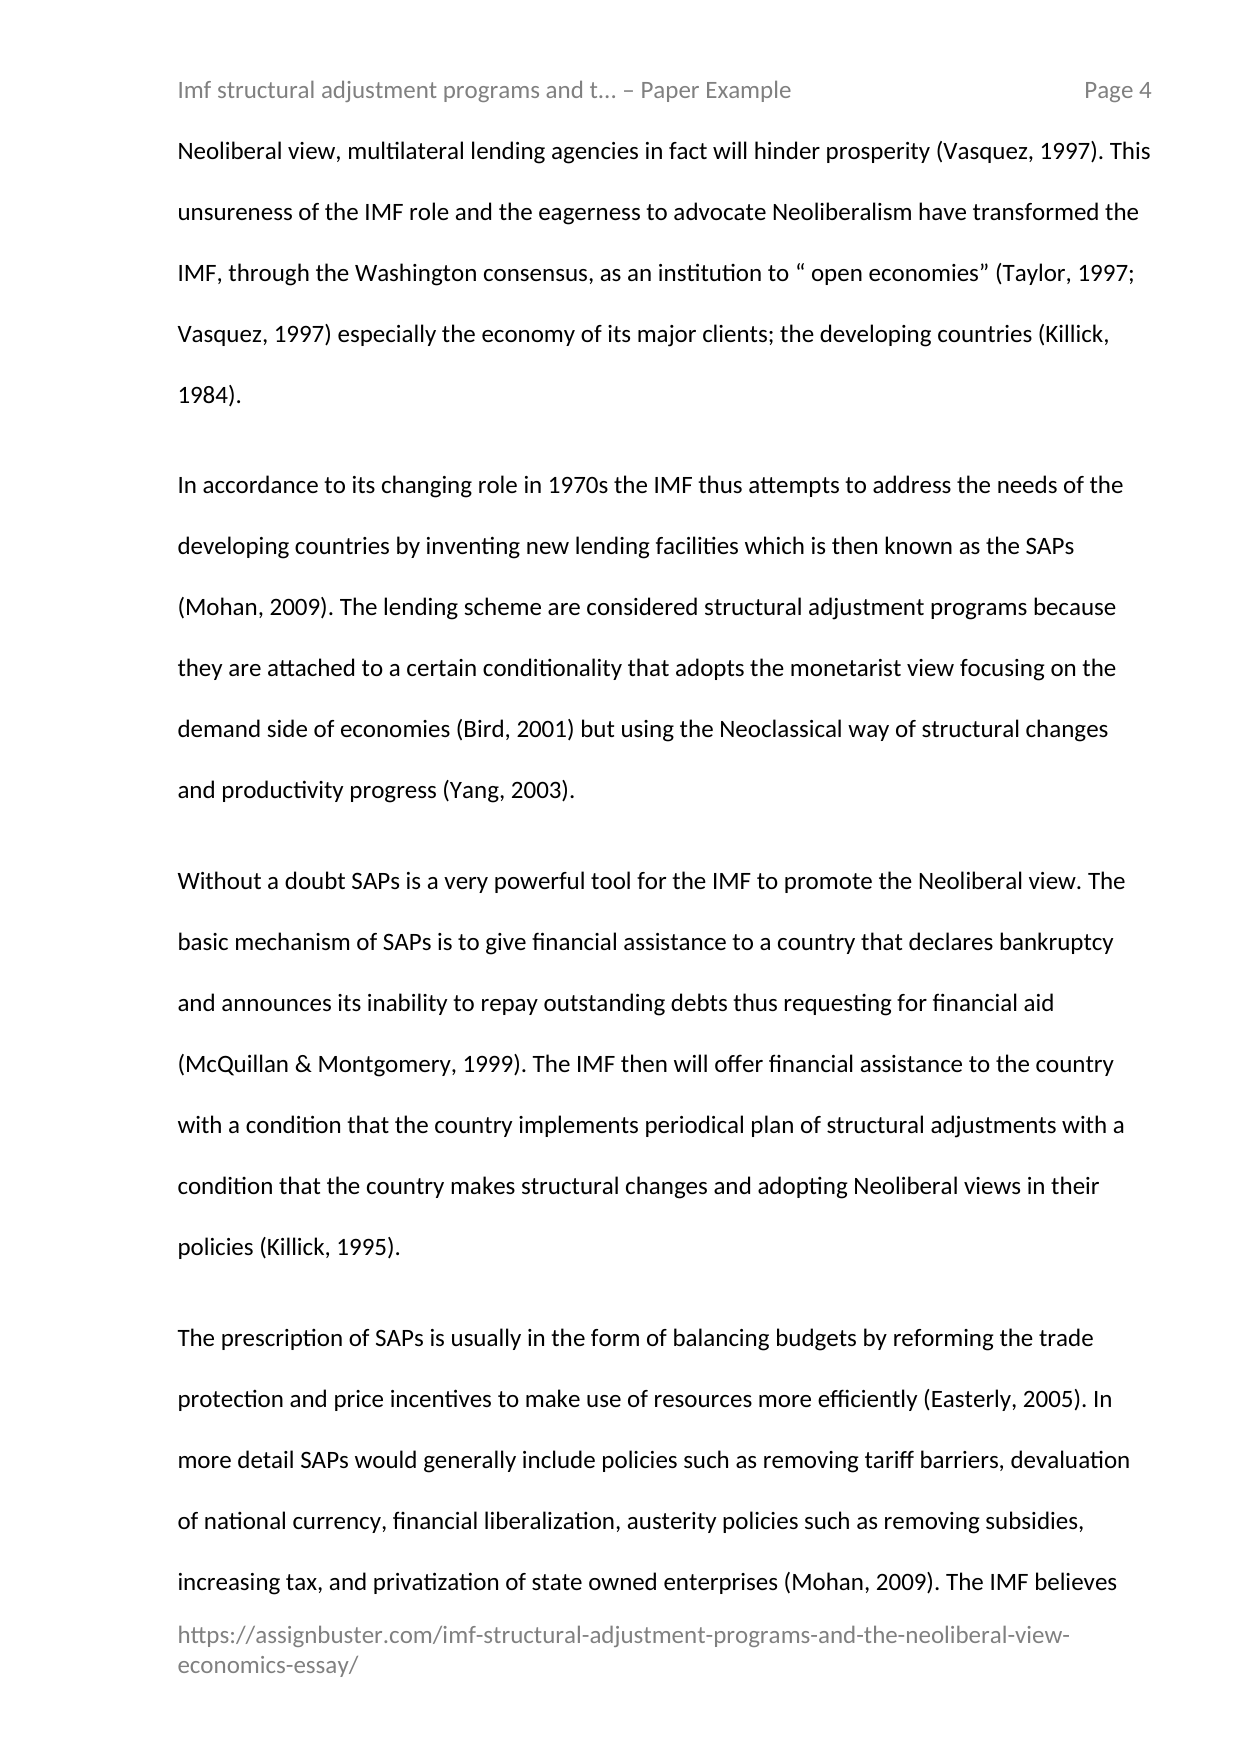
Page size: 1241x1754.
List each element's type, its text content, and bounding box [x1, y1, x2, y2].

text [177, 135, 1152, 409]
text In accordance to its changing role in 1970s the IMF thus attempts to address the needs of the developing countries by inventing new lending facilities which is then known as the SAPs (Mohan, 2009). The lending scheme are considered structural adjustment programs because they are attached to a certain conditionality that adopts the monetarist view focusing on the demand side of economies (Bird, 2001) but using the Neoclassical way of structural changes and productivity progress (Yang, 2003). [177, 469, 1152, 805]
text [177, 1322, 1152, 1597]
text Without a doubt SAPs is a very powerful tool for the IMF to promote the Neoliberal view. The basic mechanism of SAPs is to give financial assistance to a country that declares bankruptcy and announces its inability to repay outstanding debts thus requesting for financial aid (McQuillan & Montgomery, 1999). The IMF then will offer financial assistance to the country with a condition that the country implements periodical plan of structural adjustments with a condition that the country makes structural changes and adopting Neoliberal views in their policies (Killick, 1995). [177, 865, 1152, 1262]
